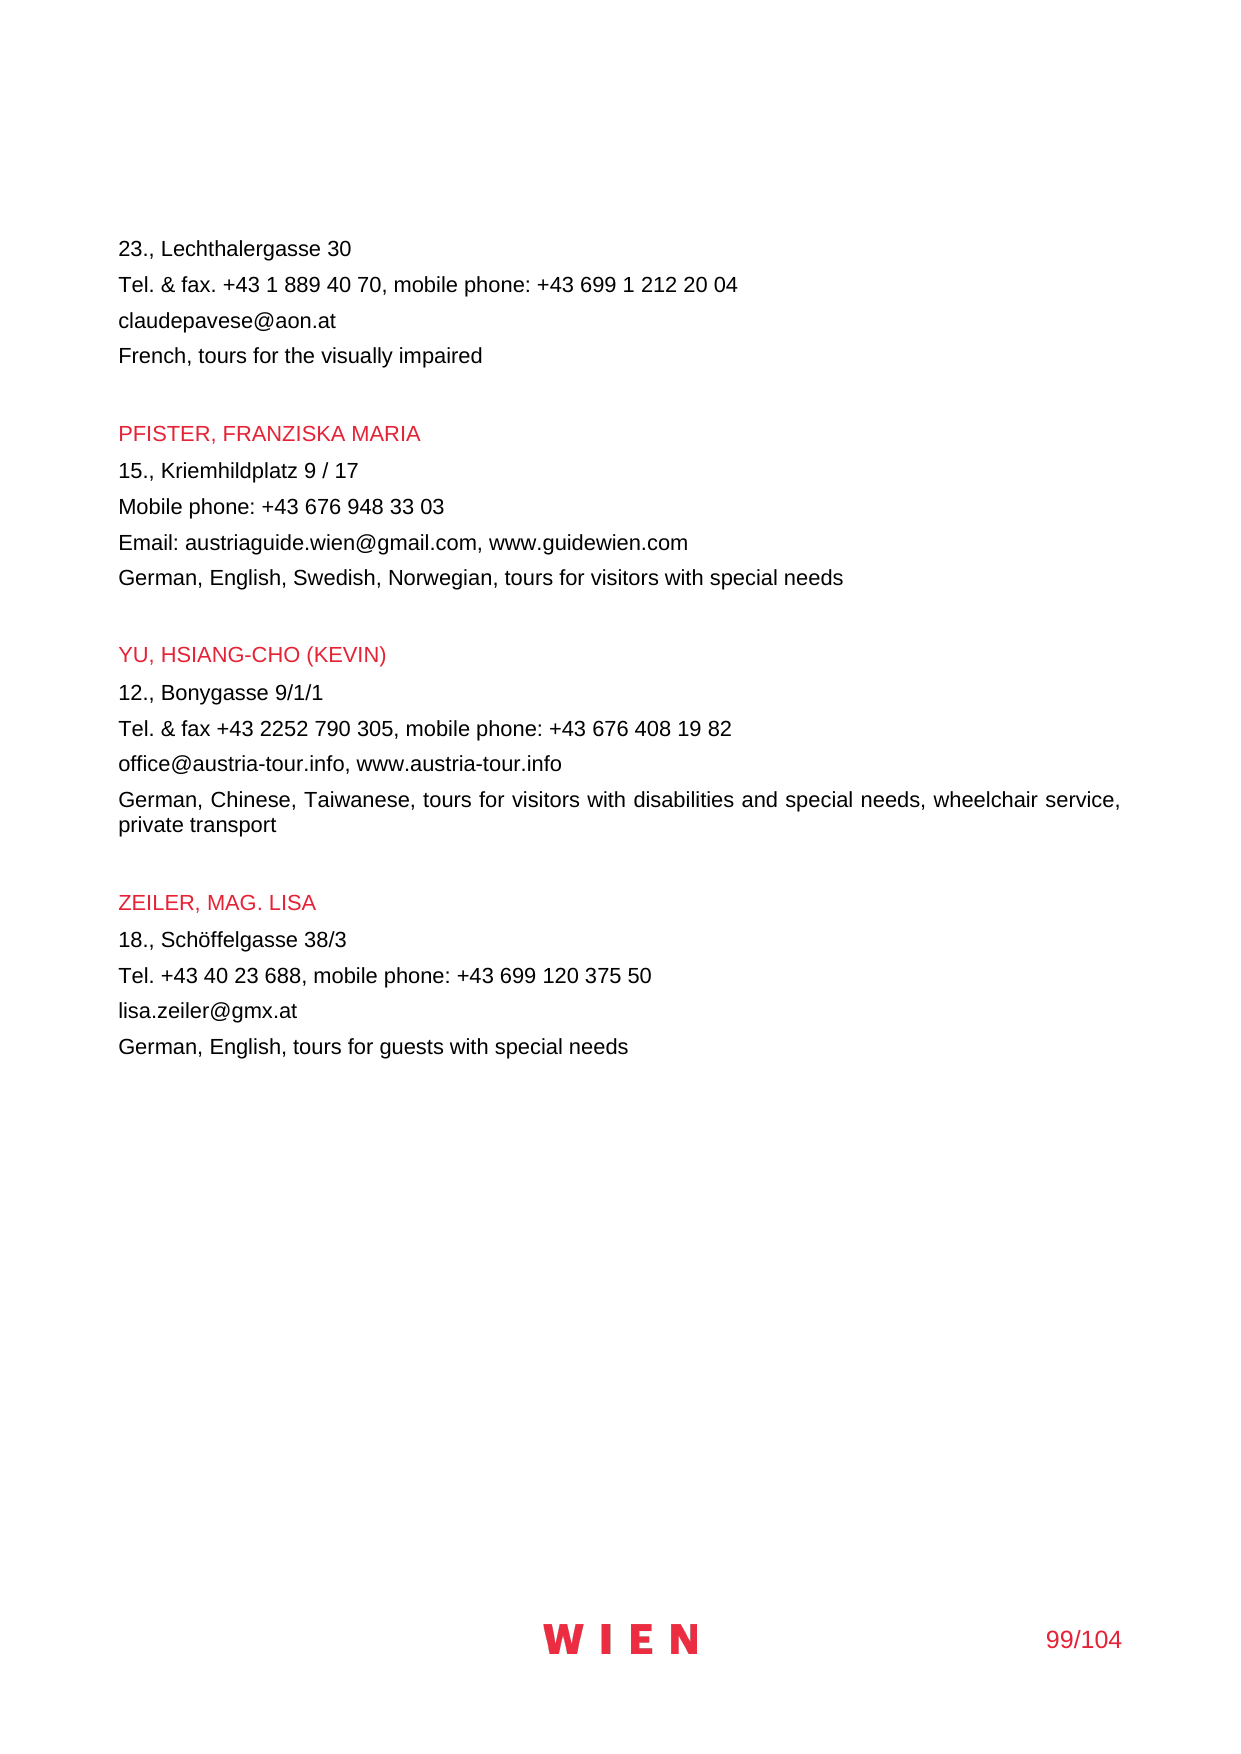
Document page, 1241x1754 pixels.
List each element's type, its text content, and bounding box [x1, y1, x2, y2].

text 23., Lechthalergasse 30 [118, 236, 1122, 261]
text office@austria-tour.info, www.austria-tour.info [118, 751, 1122, 776]
text Tel. & fax. +43 1 889 40 70, mobile phone: +43 699 1 212 20 04 [118, 272, 1122, 297]
text Tel. & fax +43 2252 790 305, mobile phone: +43 676 408 19 82 [118, 716, 1122, 741]
text German, English, Swedish, Norwegian, tours for visitors with special needs [118, 565, 1122, 590]
text Tel. +43 40 23 688, mobile phone: +43 699 120 375 50 [118, 963, 1122, 988]
text German, Chinese, Taiwanese, tours for visitors with disabilities and special needs, wheelchair service, private transport [118, 787, 1122, 837]
text Pfister, Franziska Maria [118, 414, 1122, 448]
text claudepavese@aon.at [118, 307, 1122, 333]
text German, English, tours for guests with special needs [118, 1034, 1122, 1059]
text 15., Kriemhildplatz 9 / 17 [118, 458, 1122, 483]
text Zeiler, Mag. Lisa [118, 883, 1122, 917]
text Mobile phone: +43 676 948 33 03 [118, 494, 1122, 519]
text 12., Bonygasse [118, 680, 1122, 705]
text Email: austriaguide.wien@gmail.com, www.guidewien.com [118, 529, 1122, 554]
text lisa.zeiler@gmx.at [118, 998, 1122, 1023]
text 18., Schöffelgasse 38/3 [118, 927, 1122, 952]
text French, tours for the visually impaired [118, 343, 1122, 368]
text Yu, Hsiang-Cho (Kevin) [118, 636, 1122, 669]
